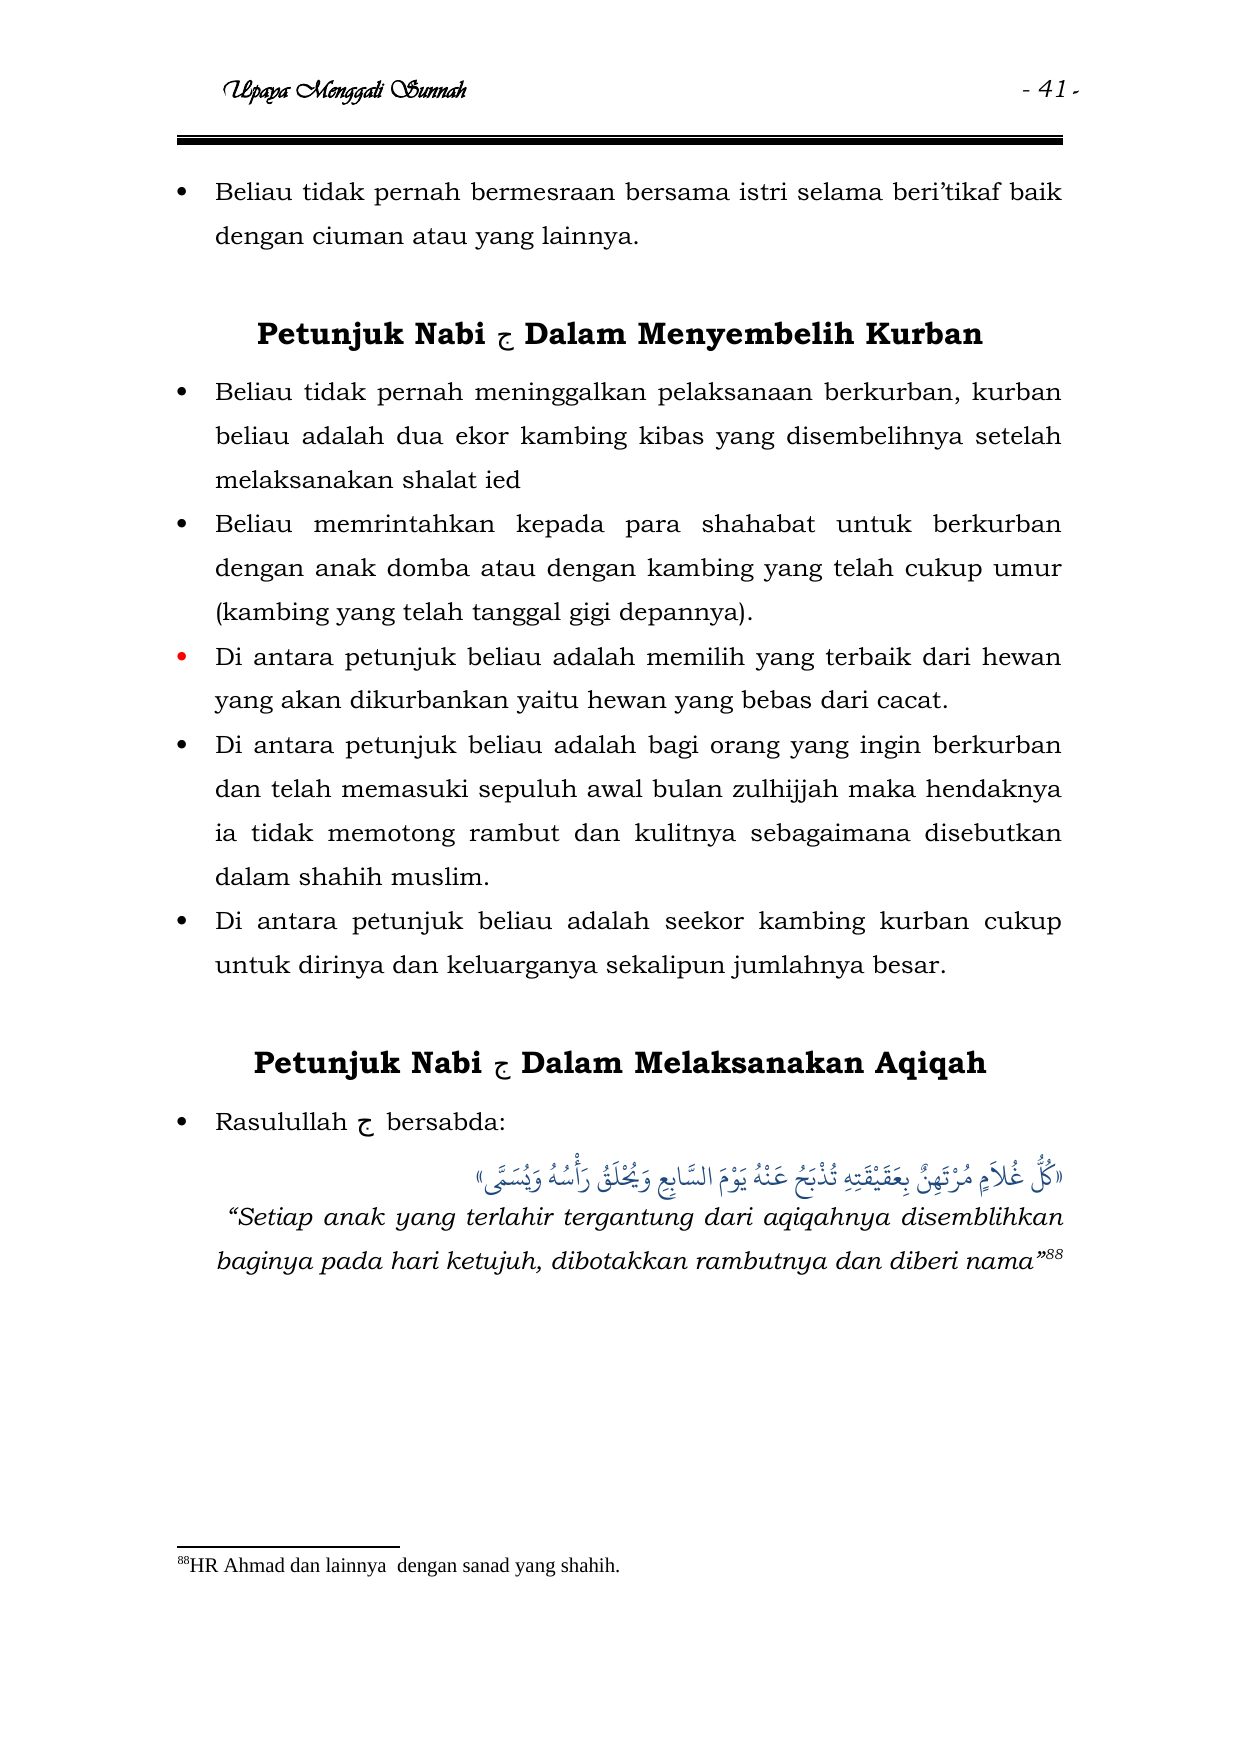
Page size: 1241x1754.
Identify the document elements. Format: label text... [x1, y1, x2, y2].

list Di antara petunjuk beliau adalah memilih yang terbaik dari hewan yang a dikurbankan yaitu hewan yang bebas dari cacat. [177, 641, 1063, 715]
list Rasulullah ج bersabda: [177, 1106, 1063, 1137]
list Di antara petunjuk beliau adalah seekor kambing kurban cukup untuk dirinya dan keluarganya sekalipun jumlahnya besar. [177, 906, 1063, 979]
text «كُلُّ غُلاَمٍ مُرْتَهِنٌ بِعَقَيْقَتِهِ تُذْبَحُ عَنْهُ يَوْمَ السَّابِعِ وَيُحْلَقُ رَأْسُهُ وَيُسَمَّى» [177, 1153, 1063, 1202]
text “Setiap anak yang terlahir tergantung dari aqiqahnya disemblihkan baginya pada hari ketujuh, dibotakkan rambutnya dan diberi nama” [215, 1202, 1063, 1275]
text Petunjuk Nabi ج Dalam Menyembelih Kurban [177, 315, 1063, 352]
text Petunjuk Nabi ج Dalam Melaksanakan Aqiqah [177, 1044, 1063, 1081]
list Di antara petunjuk beliau adalah bagi orang yang ingin berkurban dan telah memasuki sepuluh awal bulan zulhijjah maka hendaknya ia tidak memotong rambut dan kulitnya sebagaimana disebutkan dalam shahih muslim. [177, 729, 1063, 891]
list Beliau memrintahkan kepada para shahabat untuk berkurban dengan anak domba atau dengan kambing yang telah cukup umur (kambing yang telah tanggal gigi depannya). [177, 509, 1063, 627]
list Beliau tidak pernah meninggalkan pelaksanaan berkurban, kurban beliau adalah dua ekor kambing kibas yang disembelihnya setelah melaksanakan shalat ied [177, 377, 1063, 494]
list Beliau tidak pernah bermesraan bersama istri selama beri’tikaf baik dengan ciuman atau yang lainnya. [177, 177, 1063, 251]
